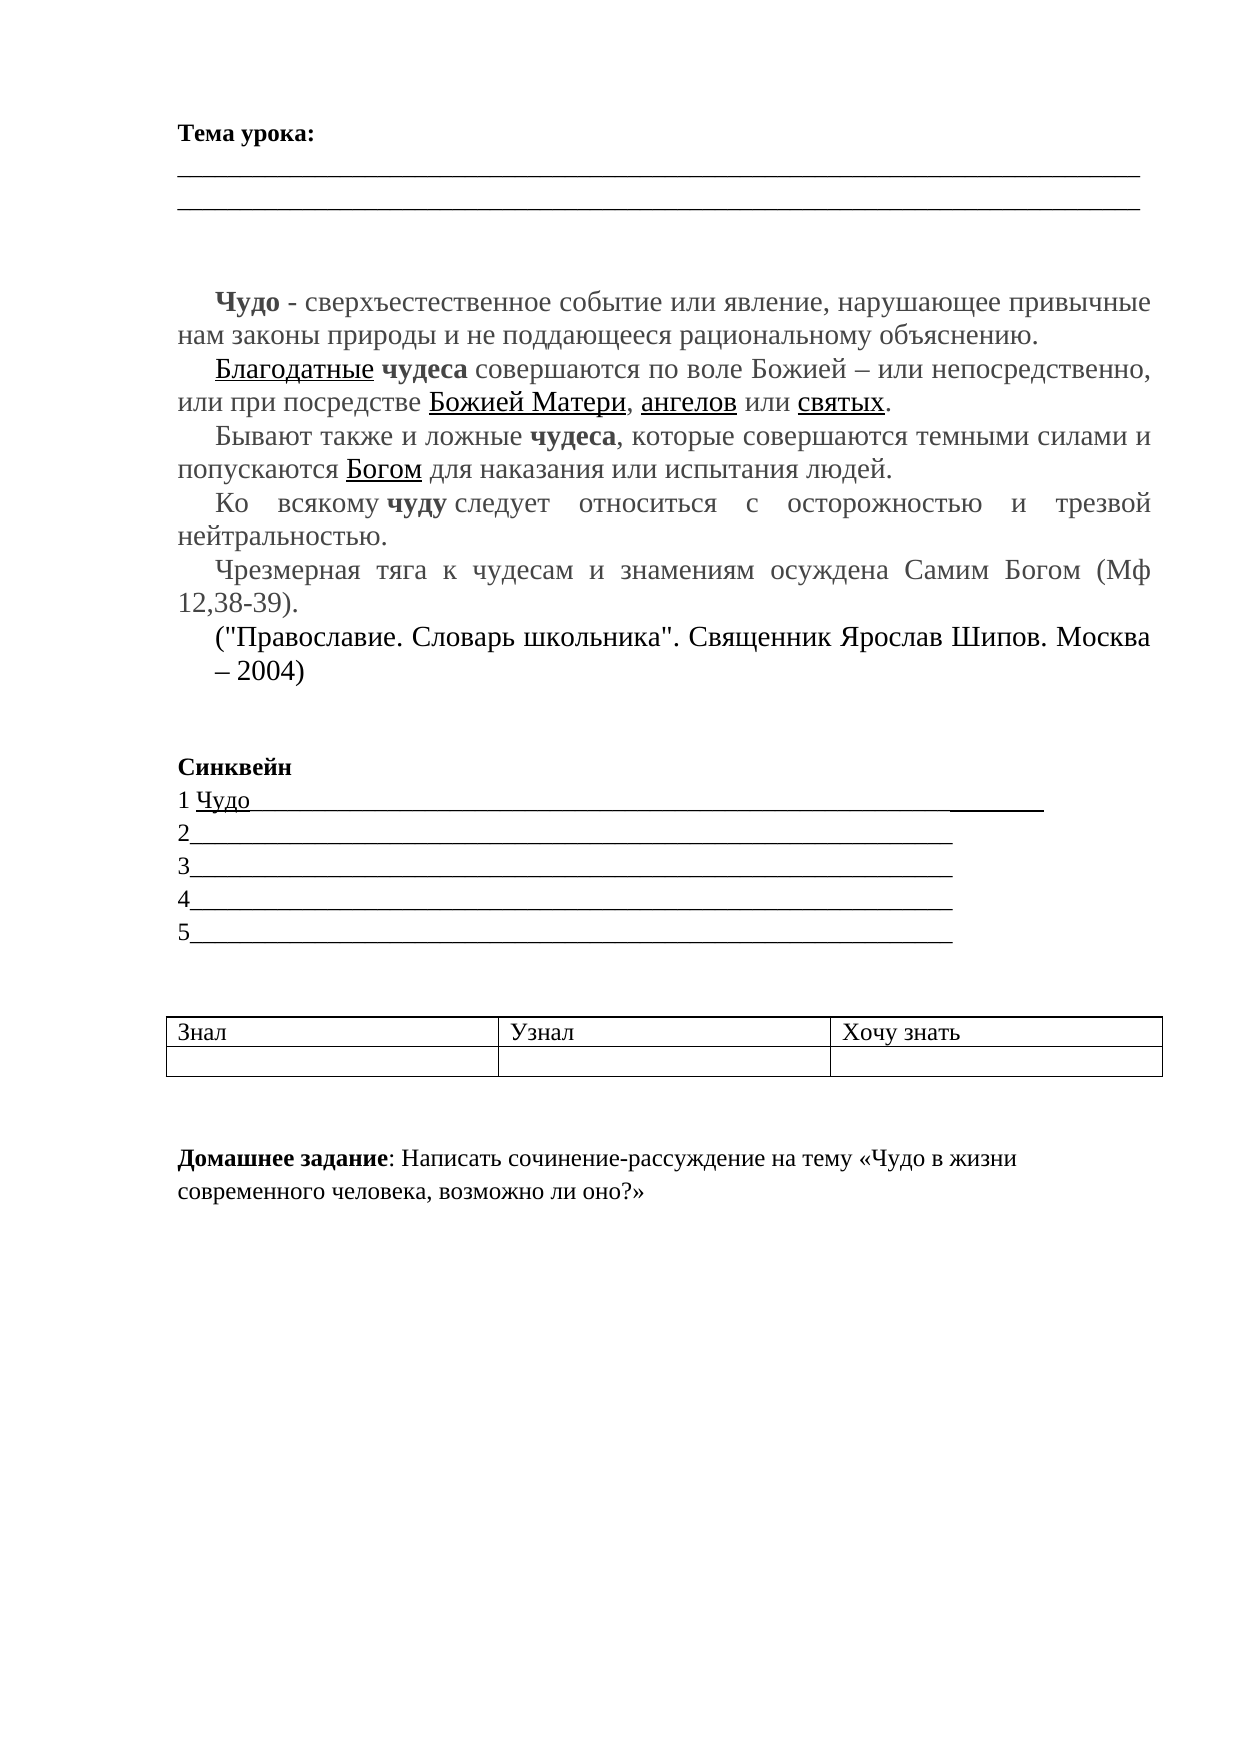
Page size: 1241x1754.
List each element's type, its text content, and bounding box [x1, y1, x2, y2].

text Чудо - сверхъестественное событие или явление, нарушающее привычные нам законы природы и не поддающееся рациональному объяснению. [177, 284, 1152, 351]
table_cell [831, 1047, 1162, 1076]
text Синквейн [177, 752, 1152, 781]
table_header Хочу знать [831, 1018, 1162, 1046]
text 3_____________________________________________________________ [177, 851, 1152, 880]
table_cell [167, 1047, 498, 1076]
table_header Знал [167, 1018, 498, 1046]
text Домашнее задание: Написать сочинение-рассуждение на тему «Чудо в жизни современного человека, возможно ли оно?» [177, 1143, 1152, 1205]
text Ко всякому чуду следует относиться с осторожностью и трезвой нейтральностью. [177, 485, 1152, 552]
text Тема урока: __________________________________________________________________________________________________________________________________________________________ [177, 118, 1152, 213]
text ("Православие. Словарь школьника". Священник Ярослав Шипов. Москва – 2004) [215, 619, 1152, 686]
text 2_____________________________________________________________ [177, 818, 1152, 847]
text 5_____________________________________________________________ [177, 917, 1152, 946]
text Благодатные чудеса совершаются по воле Божией – или непосредственно, или при посредстве Божией Матери, ангелов или святых. [177, 351, 1152, 418]
text Чрезмерная тяга к чудесам и знамениям осуждена Самим Богом (Мф 12,38-39). [177, 552, 1152, 619]
text 4_____________________________________________________________ [177, 884, 1152, 913]
text 1 Чудо________________________________________________________ [177, 785, 1152, 814]
table_cell [499, 1047, 830, 1076]
table_header Узнал [499, 1018, 830, 1046]
text Бывают также и ложные чудеса, которые совершаются темными силами и попускаются Богом для наказания или испытания людей. [177, 418, 1152, 485]
